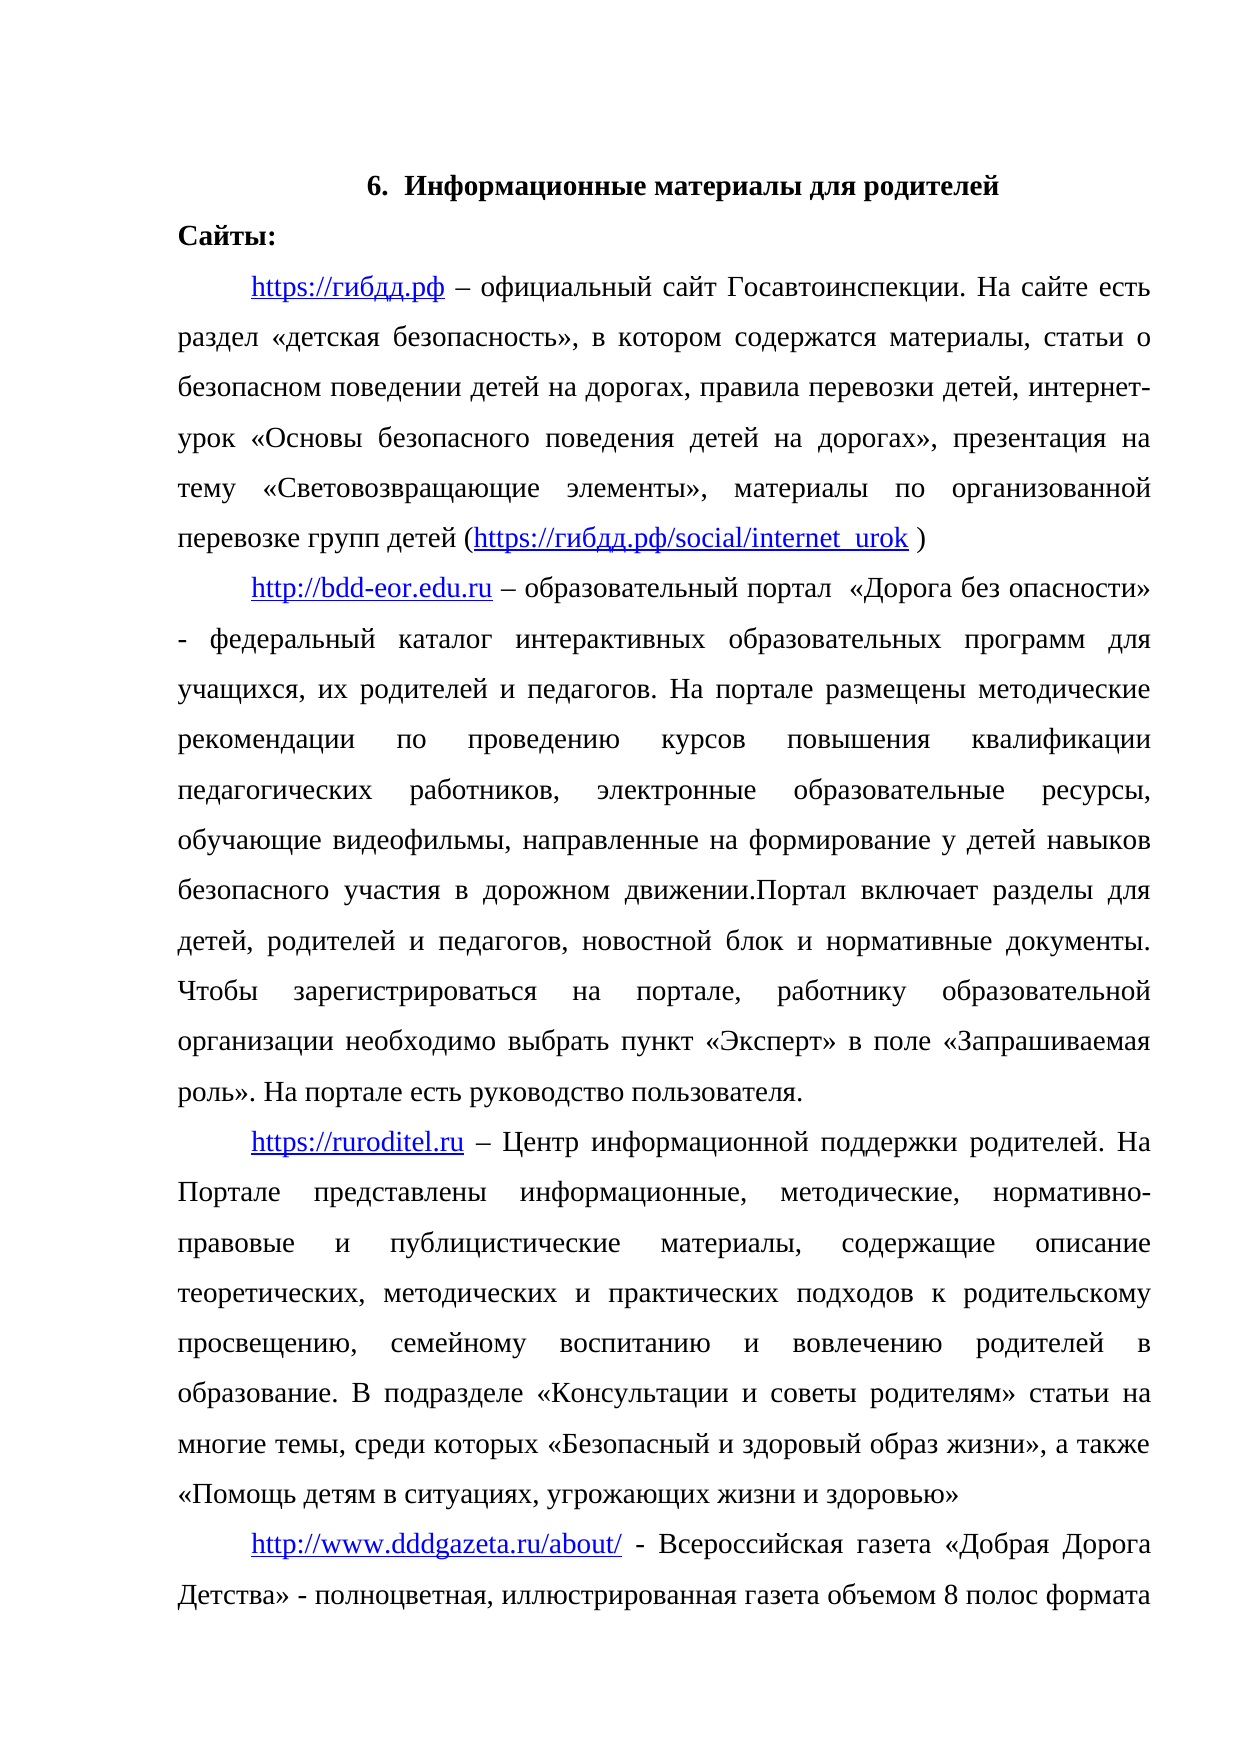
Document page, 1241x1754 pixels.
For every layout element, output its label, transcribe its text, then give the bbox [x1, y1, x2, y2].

text http://bdd-eor.edu.ru – образовательный портал «Дорога без опасности» - федеральный каталог интерактивных образовательных программ для учащихся, их родителей и педагогов. На портале размещены методические рекомендации по проведению курсов повышения квалификации педагогических работников, электронные образовательные ресурсы, обучающие видеофильмы, направленные на формирование у детей навыков безопасного участия в дорожном движении.Портал включает разделы для детей, родителей и педагогов, новостной блок и нормативные документы. Чтобы зарегистрироваться на портале, работнику образовательной организации необходимо выбрать пункт «Эксперт» в поле «Запрашиваемая роль». На портале есть руководство пользователя. [177, 571, 1152, 1107]
subtitle Информационные материалы для родителей [215, 168, 1152, 202]
text https://гибдд.рф – официальный сайт Госавтоинспекции. На сайте есть раздел «детская безопасность», в котором содержатся материалы, статьи о безопасном поведении детей на дорогах, правила перевозки детей, интернет-урок «Основы безопасного поведения детей на дорогах», презентация на тему «Световозвращающие элементы», материалы по организованной перевозке групп детей (https://гибдд.рф/social/internet_urok ) [177, 269, 1152, 554]
text https://ruroditel.ru – Центр информационной поддержки родителей. На Портале представлены информационные, методические, нормативно-правовые и публицистические материалы, содержащие описание теоретических, методических и практических подходов к родительскому просвещению, семейному воспитанию и вовлечению родителей в образование. В подразделе «Консультации и советы родителям» статьи на многие темы, среди которых «Безопасный и здоровый образ жизни», а также «Помощь детям в ситуациях, угрожающих жизни и здоровью» [177, 1124, 1152, 1510]
text Сайты: [177, 218, 1152, 252]
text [177, 1527, 1152, 1610]
